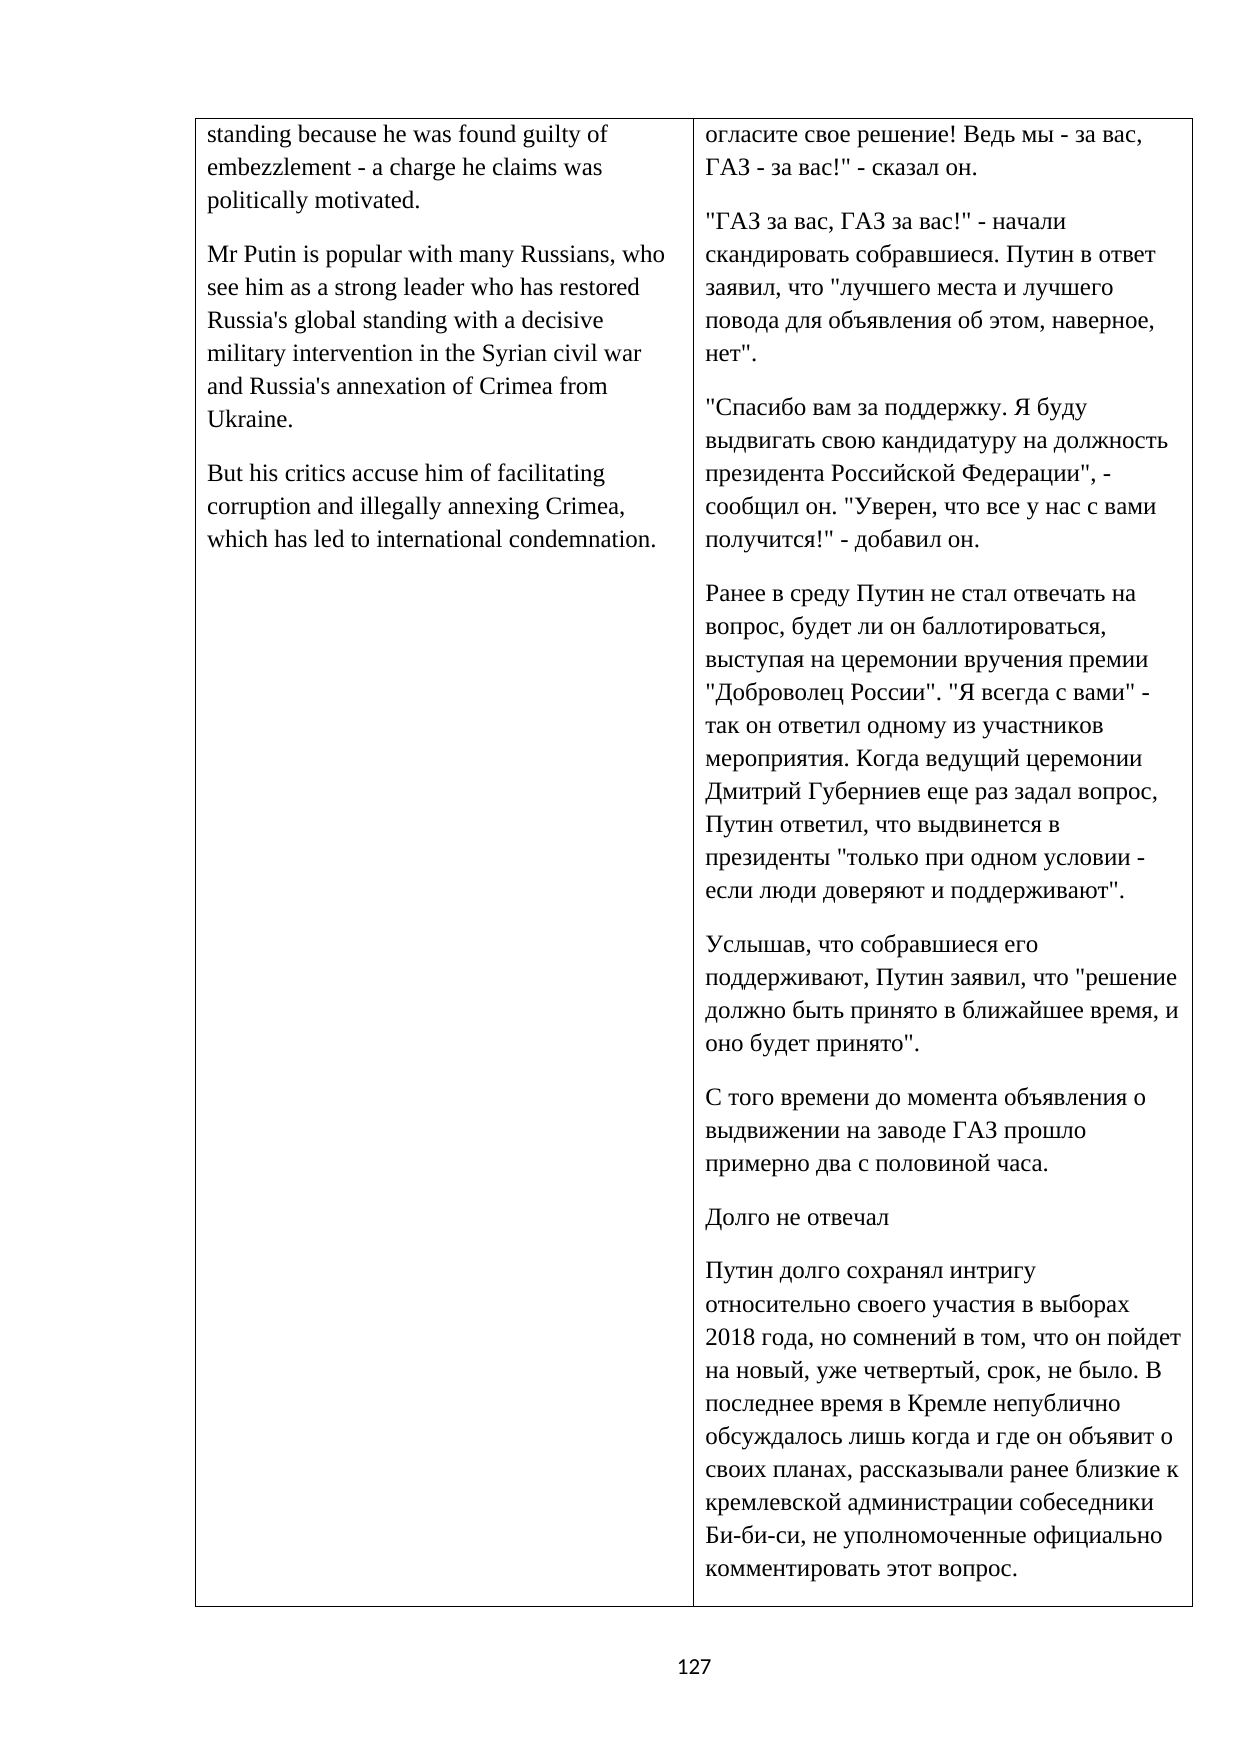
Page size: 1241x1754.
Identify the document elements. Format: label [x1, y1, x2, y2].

table_cell [196, 119, 693, 1606]
table_cell [694, 119, 1192, 1606]
